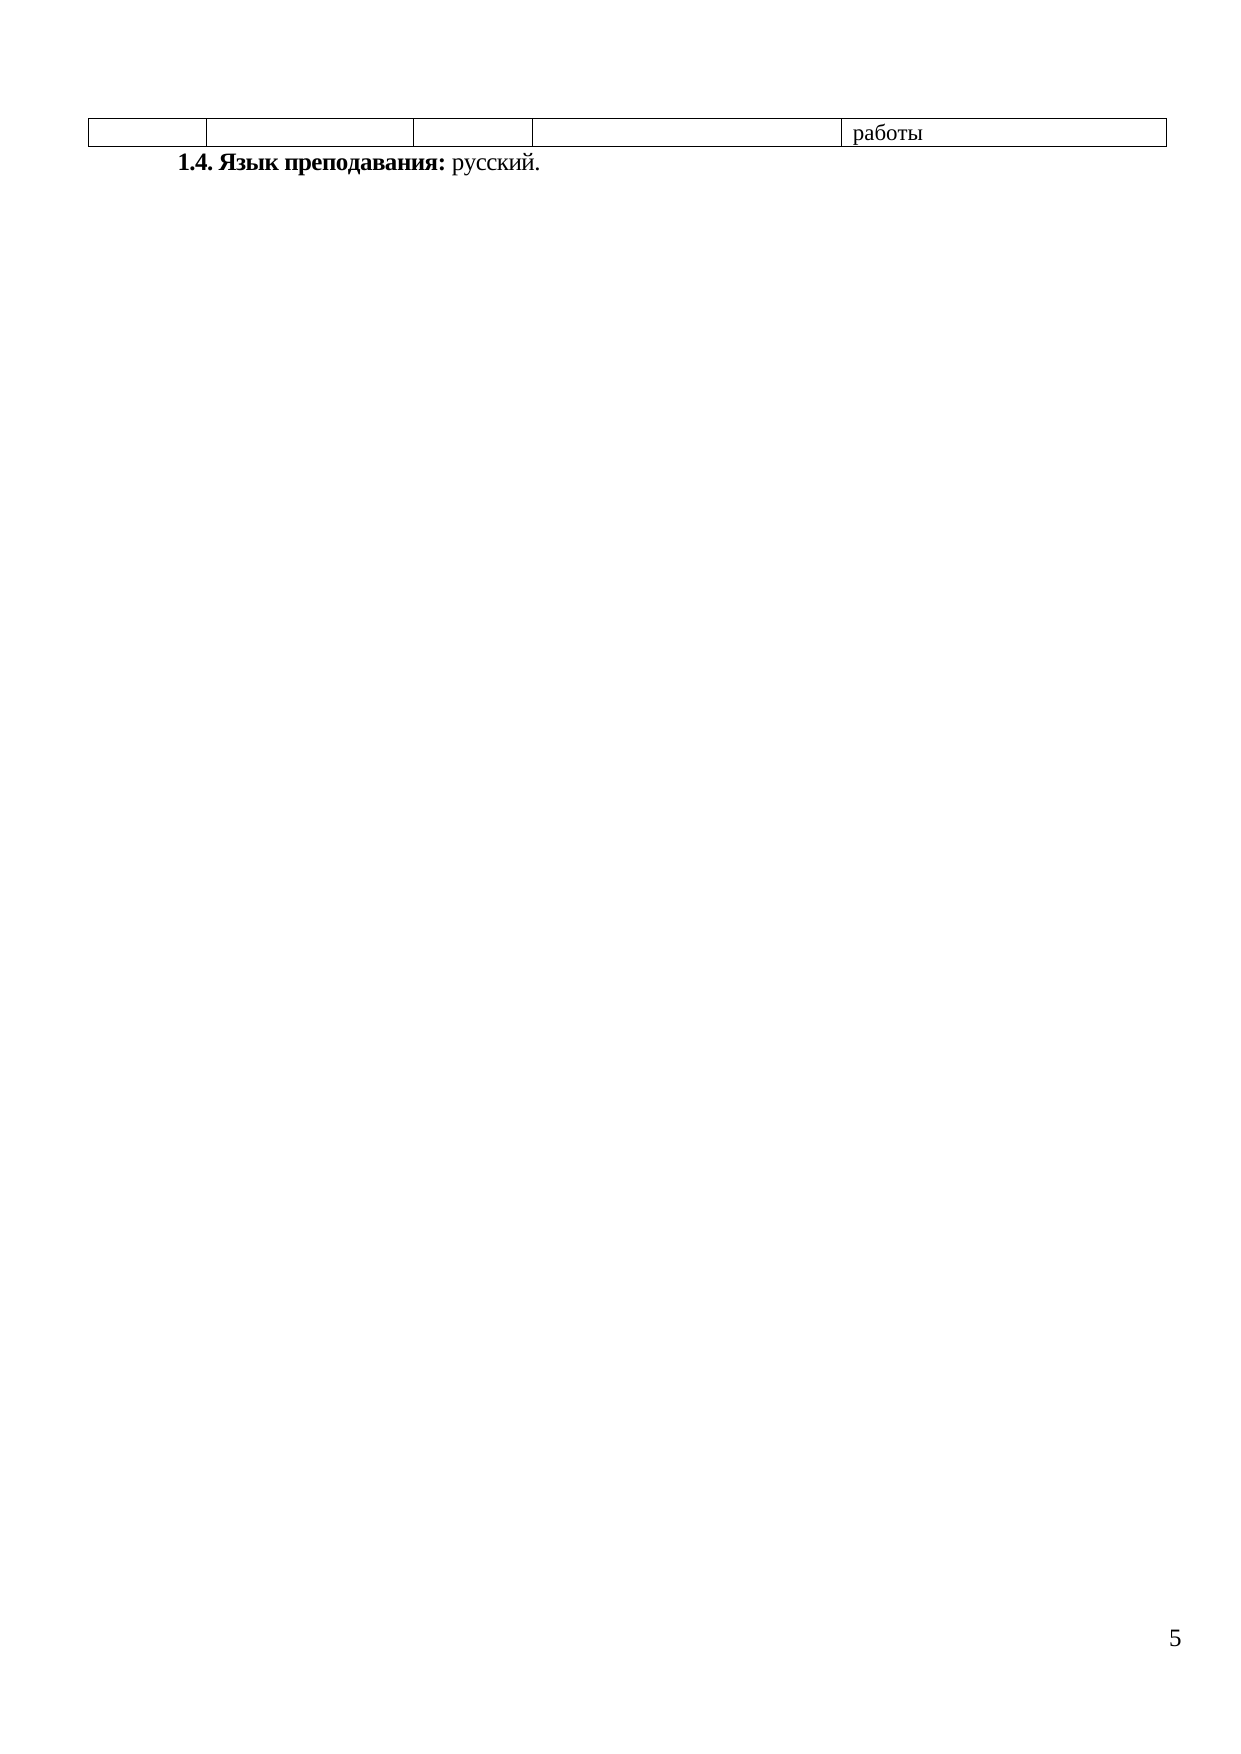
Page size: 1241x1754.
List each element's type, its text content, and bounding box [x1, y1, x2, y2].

table_cell 7,8 [414, 119, 532, 146]
table_cell Б1.В.05 [89, 119, 206, 146]
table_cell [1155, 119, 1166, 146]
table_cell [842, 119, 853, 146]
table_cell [207, 119, 413, 146]
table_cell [533, 119, 841, 146]
text 1.4. Язык преподавания: русский. [177, 147, 1181, 175]
